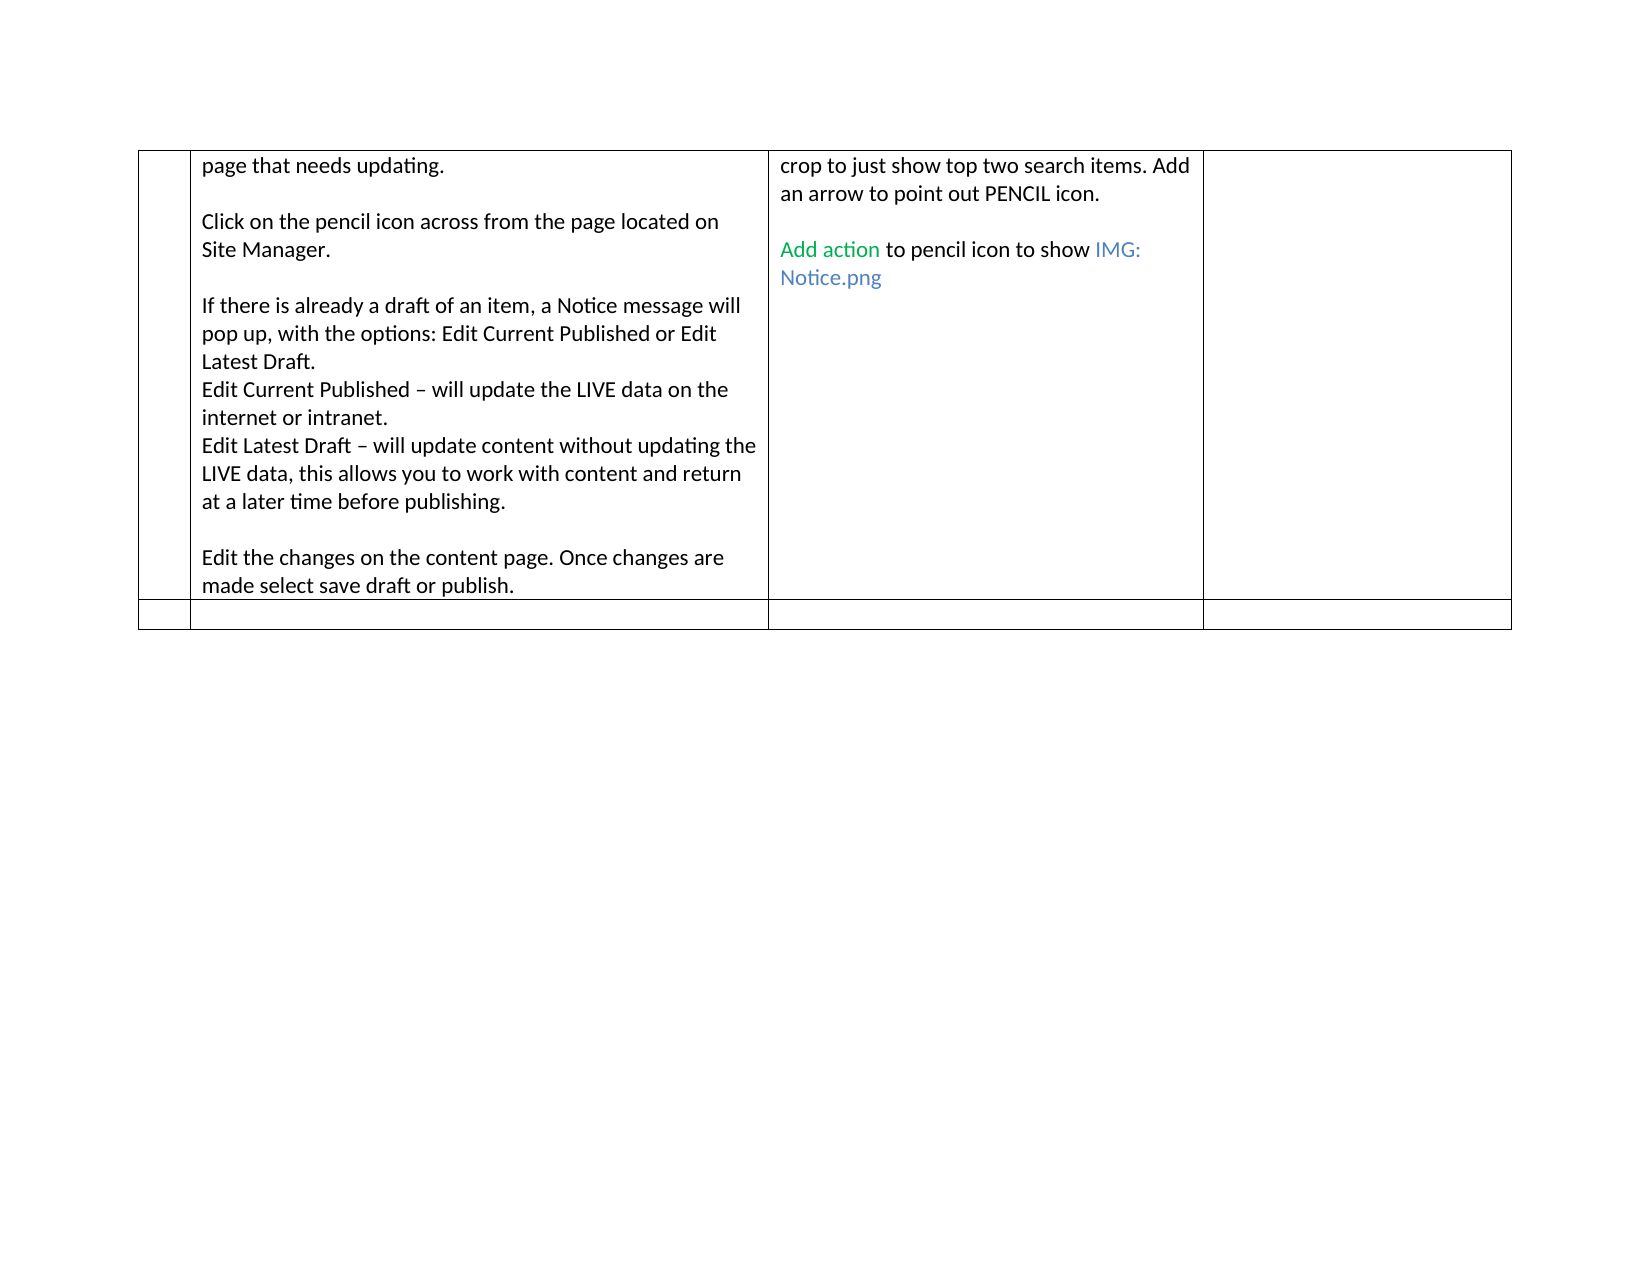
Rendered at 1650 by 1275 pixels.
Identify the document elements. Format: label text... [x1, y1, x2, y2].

table_cell [769, 600, 1203, 628]
table_cell [139, 600, 190, 628]
table_cell [191, 600, 768, 628]
table_cell [1204, 151, 1511, 599]
table_cell 9 [139, 151, 190, 599]
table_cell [191, 151, 768, 599]
table_cell [1204, 600, 1511, 628]
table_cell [769, 151, 1203, 599]
